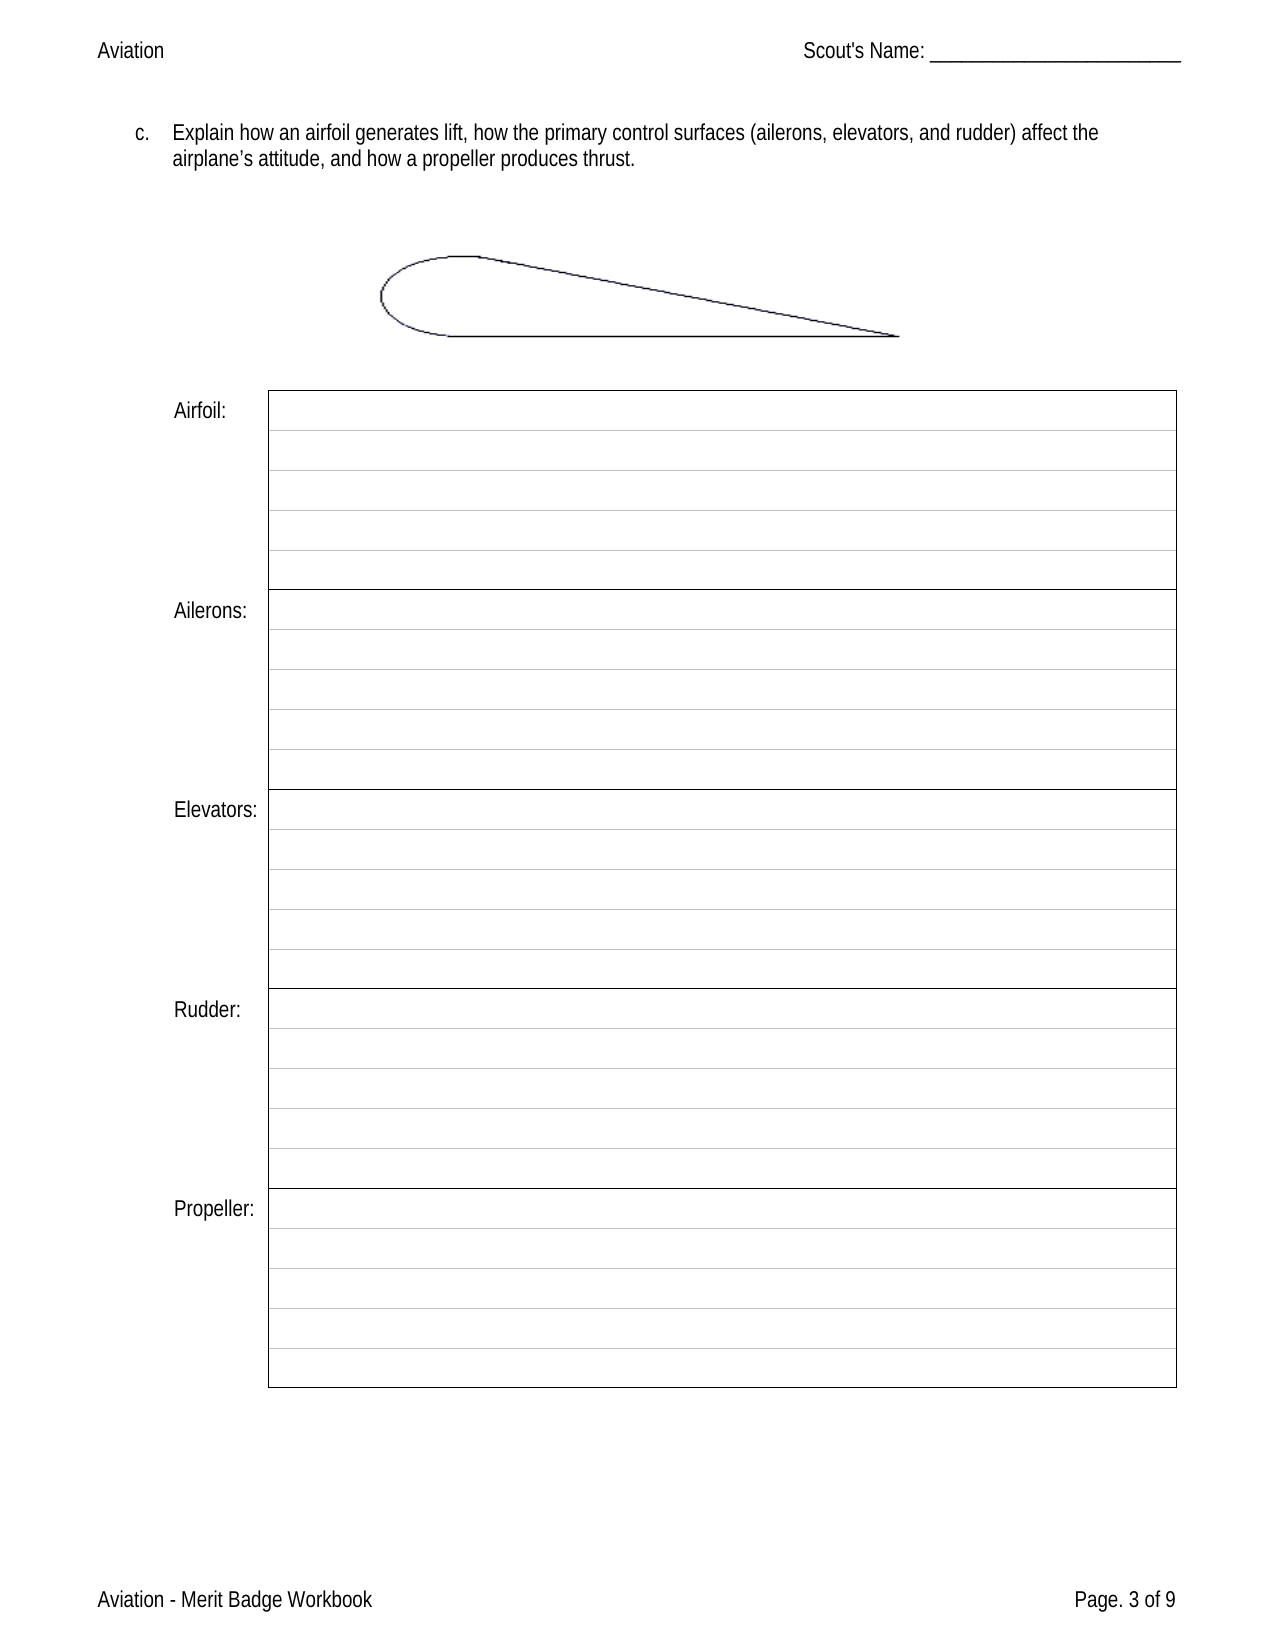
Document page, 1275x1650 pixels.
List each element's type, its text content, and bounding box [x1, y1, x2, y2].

table_cell [269, 1069, 1176, 1108]
table_cell [269, 989, 1176, 1028]
table_cell [269, 551, 1176, 589]
table_cell [269, 750, 1176, 789]
table_cell [269, 1349, 1176, 1387]
table_cell [269, 790, 1176, 829]
table_cell [269, 471, 1176, 509]
table_cell [269, 710, 1176, 749]
table_cell [269, 1189, 1176, 1228]
table_cell [269, 830, 1176, 869]
table_cell [269, 1229, 1176, 1268]
table_cell [269, 590, 1176, 629]
table_cell [269, 910, 1176, 948]
table_cell [269, 1269, 1176, 1307]
table_cell [269, 1109, 1176, 1148]
table_cell [269, 511, 1176, 549]
table_header [269, 391, 1176, 430]
table_cell [269, 1309, 1176, 1347]
table_cell [269, 630, 1176, 669]
picture [368, 248, 907, 344]
table_cell [269, 670, 1176, 709]
table_cell Rudder: [163, 988, 268, 1188]
table_cell [269, 431, 1176, 470]
table_cell [269, 1029, 1176, 1068]
table_header Airfoil: [163, 390, 268, 589]
table_cell Ailerons: [163, 589, 268, 789]
table_cell Propeller: [163, 1188, 268, 1387]
table_cell Elevators: [163, 789, 268, 988]
table_cell [269, 950, 1176, 988]
table_cell [269, 1149, 1176, 1188]
table_cell [269, 870, 1176, 908]
text c. Explain how an airfoil generates lift, how the primary control surfaces (ailerons, elevators, and rudder) affect the airplane’s attitude, and how a propeller produces thrust. [135, 119, 1177, 171]
